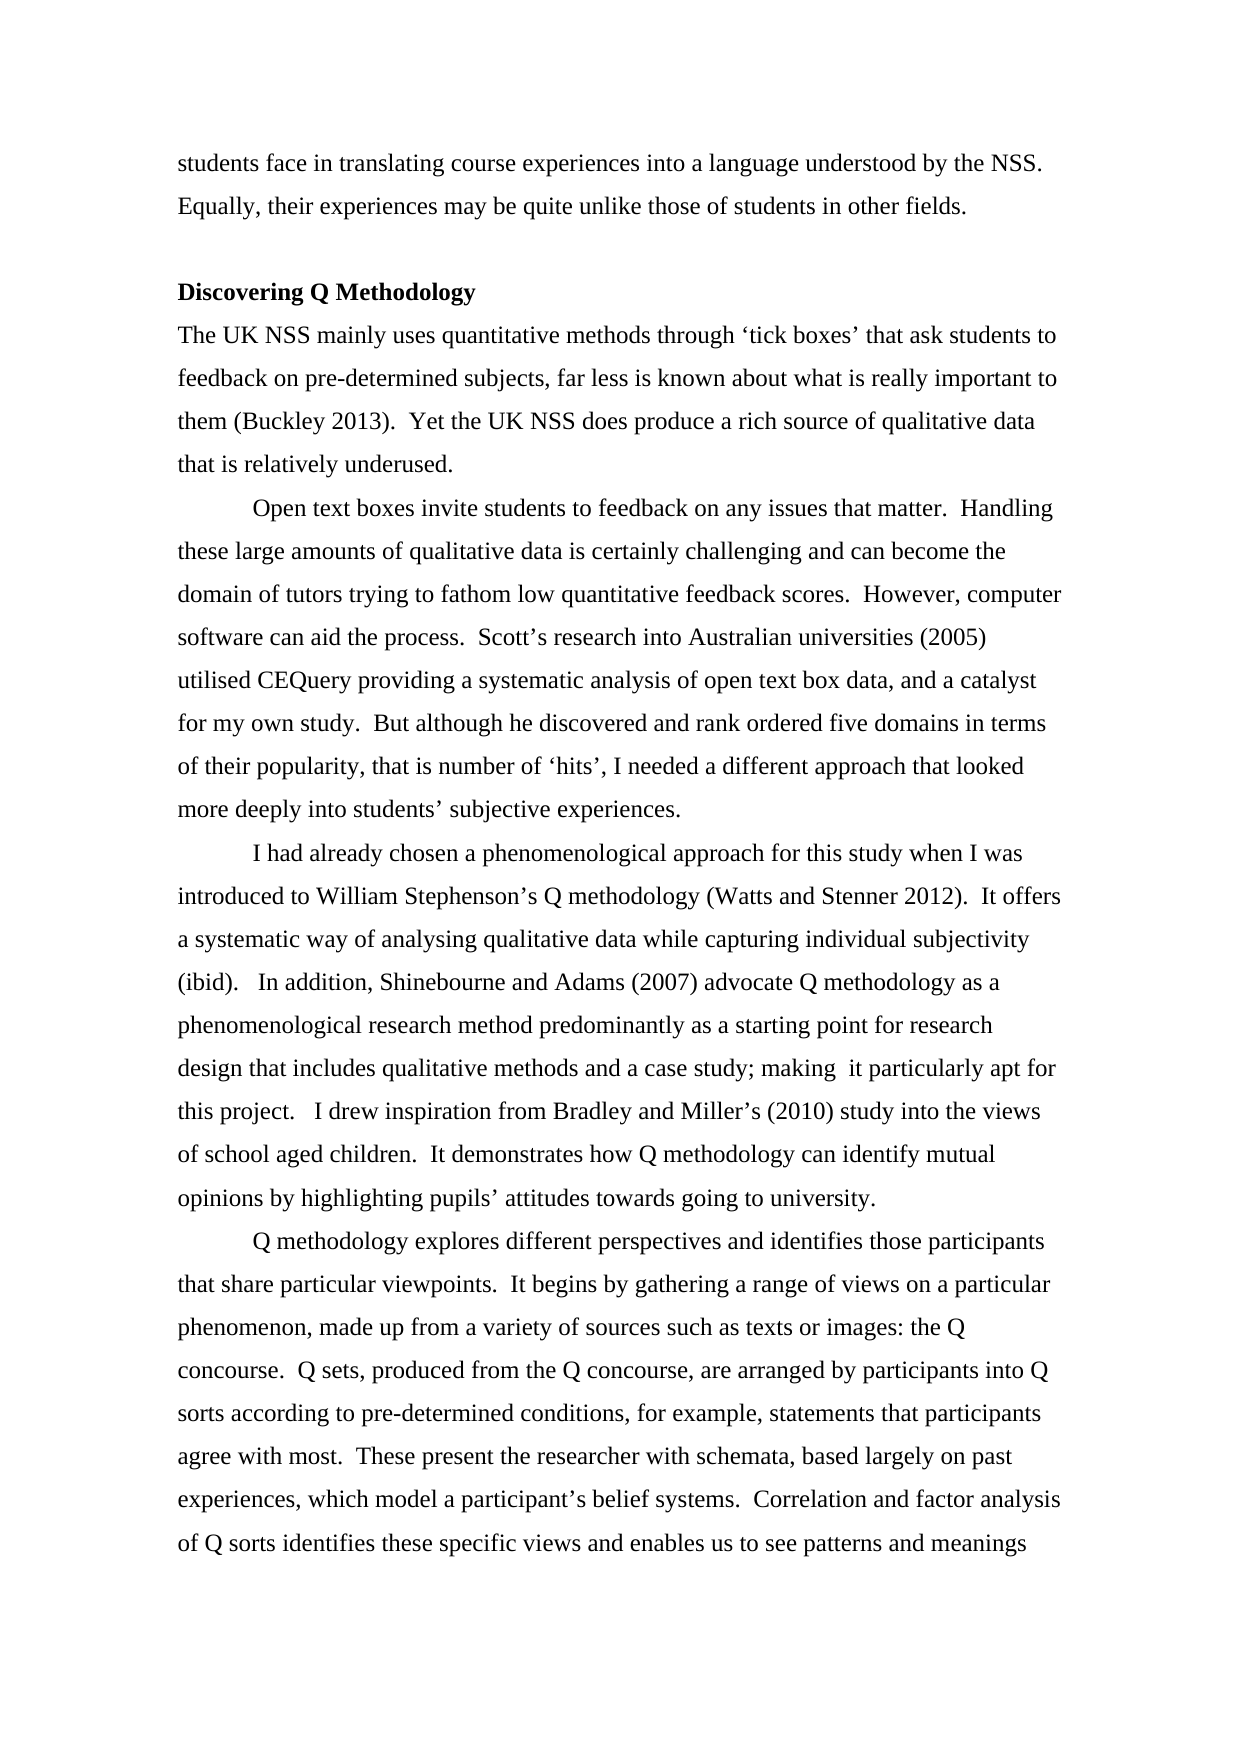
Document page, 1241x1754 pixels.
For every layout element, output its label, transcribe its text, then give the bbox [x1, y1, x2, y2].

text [177, 1226, 1063, 1556]
text The UK NSS mainly uses quantitative methods through ‘tick boxes’ that ask students to feedback on pre-determined subjects, far less is known about what is really important to them (Buckley 2013). Yet the UK NSS does produce a rich source of qualitative data that is relatively underused. [177, 320, 1063, 478]
text Open text boxes invite students to feedback on any issues that matter. Handling these large amounts of qualitative data is certainly challenging and can become the domain of tutors trying to fathom low quantitative feedback scores. However, computer software can aid the process. Scott’s research into Australian universities (2005) utilised CEQuery providing a systematic analysis of open text box data, and a catalyst for my own study. But although he discovered and rank ordered five domains in terms of their popularity, that is number of ‘hits’, I needed a different approach that looked more deeply into students’ subjective experiences. [177, 493, 1063, 823]
text Discovering Q Methodology [177, 277, 1063, 306]
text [177, 148, 1063, 219]
text I had already chosen a phenomenological approach for this study when I was introduced to William Stephenson’s Q methodology (Watts and Stenner 2012). It offers a systematic way of analysing qualitative data while capturing individual subjectivity (ibid). In addition, Shinebourne and Adams (2007) advocate Q methodology as a phenomenological research method predominantly as a starting point for research design that includes qualitative methods and a case study; making it particularly apt for this project. I drew inspiration from Bradley and Miller’s (2010) study into the views of school aged children. It demonstrates how Q methodology can identify mutual opinions by highlighting pupils’ attitudes towards going to university. [177, 838, 1063, 1211]
